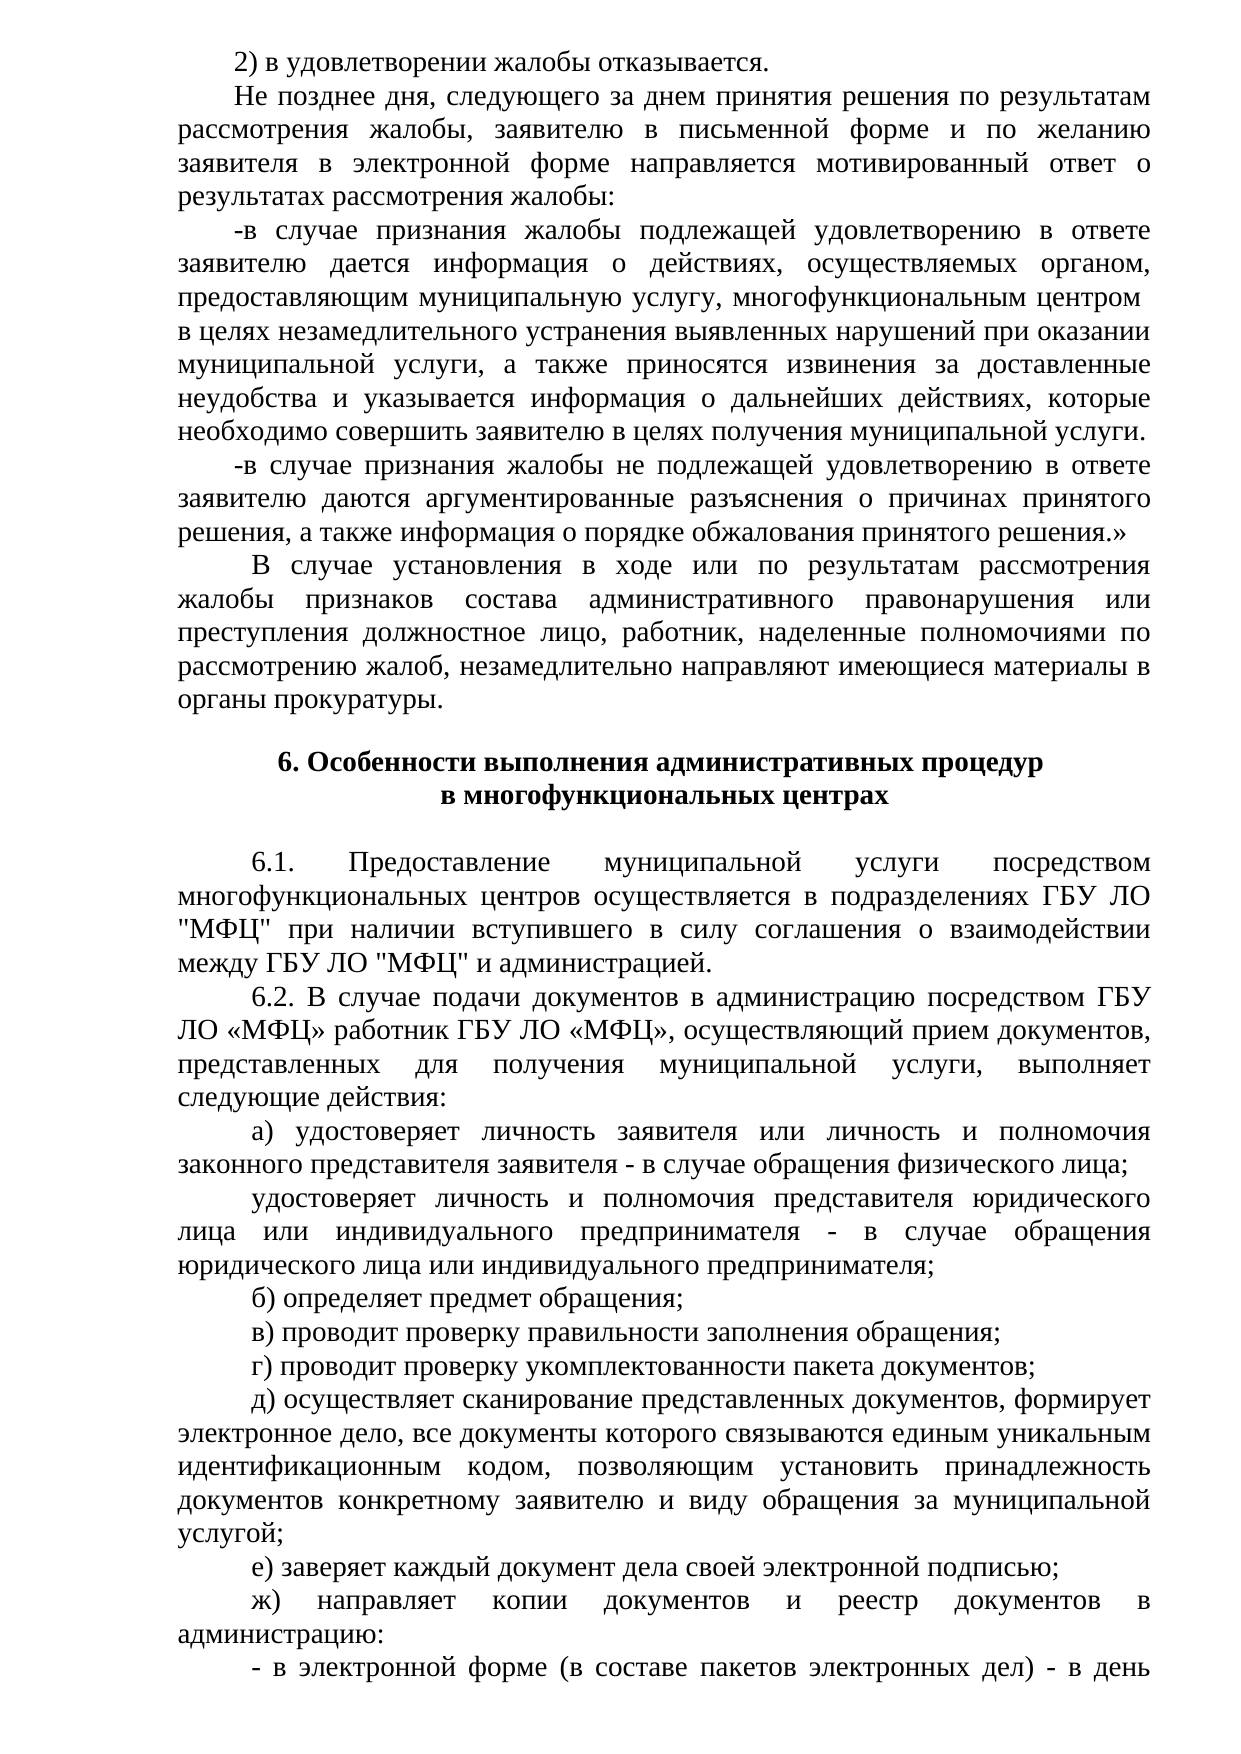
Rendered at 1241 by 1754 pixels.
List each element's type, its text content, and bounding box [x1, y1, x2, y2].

text г) проводит проверку укомплектованности пакета документов; [177, 1348, 1152, 1381]
text д) осуществляет сканирование представленных документов, формирует электронное дело, все документы которого связываются единым уникальным идентификационным кодом, позволяющим установить принадлежность документов конкретному заявителю и виду обращения за муниципальной услугой; [177, 1381, 1152, 1549]
text а) удостоверяет личность заявителя или личность и полномочия законного представителя заявителя - в случае обращения физического лица; [177, 1113, 1152, 1180]
text 6.2. В случае подачи документов в администрацию посредством ГБУ ЛО «МФЦ» работник ГБУ ЛО «МФЦ», осуществляющий прием документов, представленных для получения муниципальной услуги, выполняет следующие действия: [177, 979, 1152, 1113]
text ж) направляет копии документов и реестр документов в администрацию: [177, 1582, 1152, 1649]
text удостоверяет личность и полномочия представителя юридического лица или индивидуального предпринимателя - в случае обращения юридического лица или индивидуального предпринимателя; [177, 1180, 1152, 1281]
text б) определяет предмет обращения; [177, 1281, 1152, 1314]
text е) заверяет каждый документ дела своей электронной подписью; [177, 1549, 1152, 1582]
text В случае установления в ходе или по результатам рассмотрения жалобы признаков состава административного правонарушения или преступления должностное лицо, работник, наделенные полномочиями по рассмотрению жалоб, незамедлительно направляют имеющиеся материалы в органы прокуратуры. [177, 547, 1152, 715]
text Не позднее дня, следующего за днем принятия решения по результатам рассмотрения жалобы, заявителю в письменной форме и по желанию заявителя в электронной форме направляется мотивированный ответ о результатах рассмотрения жалобы: [177, 78, 1152, 212]
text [177, 1649, 1152, 1683]
text -в случае признания жалобы подлежащей удовлетворению в ответе заявителю дается информация о действиях, осуществляемых органом, предоставляющим муниципальную услугу, многофункциональным центром в целях незамедлительного устранения выявленных нарушений при оказании муниципальной услуги, а также приносятся извинения за доставленные неудобства и указывается информация о дальнейших действиях, которые необходимо совершить заявителю в целях получения муниципальной услуги. [177, 212, 1152, 447]
text 6.1. Предоставление муниципальной услуги посредством многофункциональных центров осуществляется в подразделениях ГБУ ЛО "МФЦ" при наличии вступившего в силу соглашения о взаимодействии между ГБУ ЛО "МФЦ" и администрацией. [177, 844, 1152, 979]
text -в случае признания жалобы не подлежащей удовлетворению в ответе заявителю даются аргументированные разъяснения о причинах принятого решения, а также информация о порядке обжалования принятого решения.» [177, 447, 1152, 547]
text в) проводит проверку правильности заполнения обращения; [177, 1314, 1152, 1348]
text 6. Особенности выполнения административных процедур в многофункциональных центрах [177, 744, 1152, 811]
text 2) в удовлетворении жалобы отказывается. [177, 44, 1152, 78]
